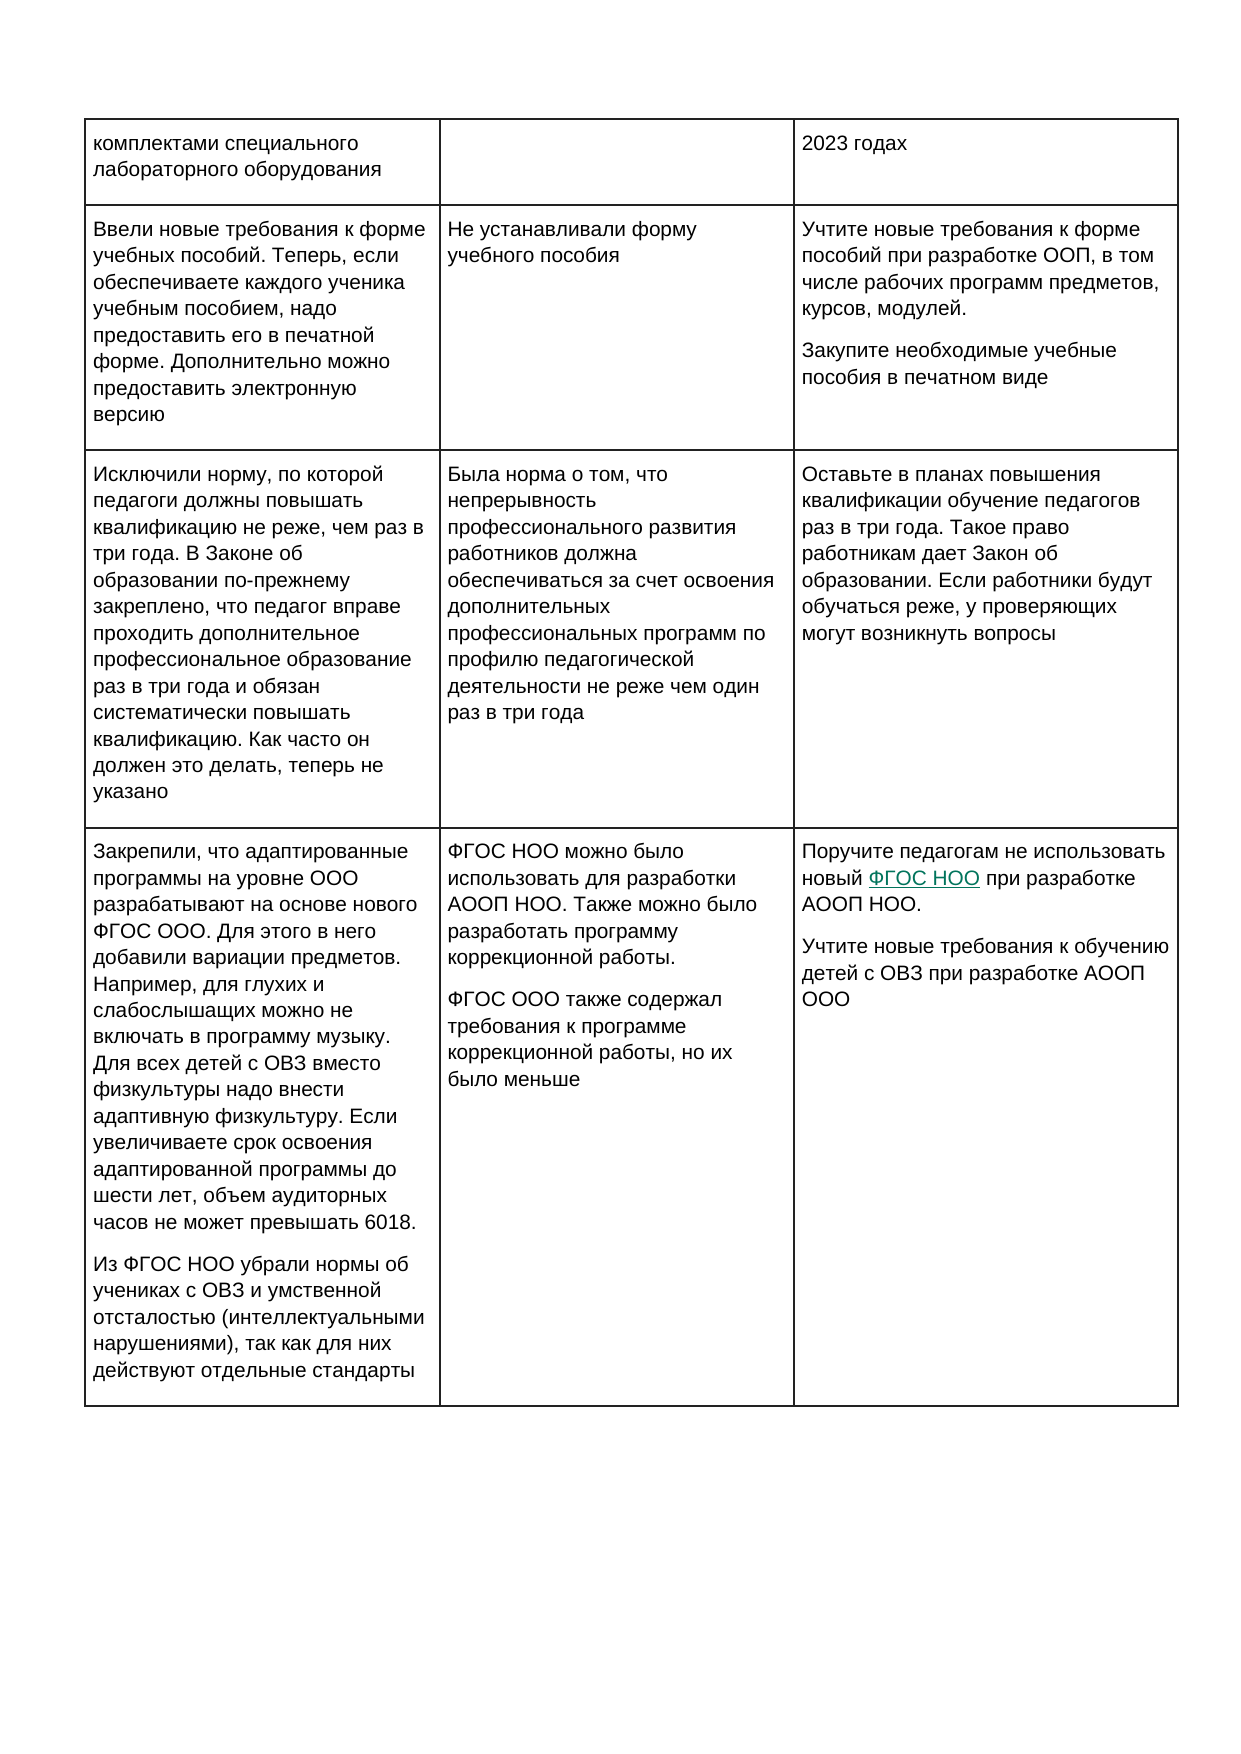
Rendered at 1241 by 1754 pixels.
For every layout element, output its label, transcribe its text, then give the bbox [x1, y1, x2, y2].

table_cell Поручите педагогам не использовать новый ФГОС НОО при разработке АООП НОО. Учтите новые требования к обучению детей с ОВЗ при разработке АООП ООО [795, 829, 1177, 1405]
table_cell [441, 120, 793, 204]
table_cell Не устанавливали форму учебного пособия [441, 206, 793, 449]
table_cell ФГОС НОО можно было использовать для разработки АООП НОО. Также можно было разработать программу коррекционной работы. ФГОС ООО также содержал требования к программе коррекционной работы, но их было меньше [441, 829, 793, 1405]
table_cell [795, 120, 1177, 204]
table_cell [86, 120, 439, 204]
table_cell Была норма о том, что непрерывность профессионального развития работников должна обеспечиваться за счет освоения дополнительных профессиональных программ по профилю педагогической деятельности не реже чем один раз в три года [441, 451, 793, 827]
table_cell Исключили норму, по которой педагоги должны повышать квалификацию не реже, чем раз в три года. В Законе об образовании по-прежнему закреплено, что педагог вправе проходить дополнительное профессиональное образование раз в три года и обязан систематически повышать квалификацию. Как часто он должен это делать, теперь не указано [86, 451, 439, 827]
table_cell Оставьте в планах повышения квалификации обучение педагогов раз в три года. Такое право работникам дает Закон об образовании. Если работники будут обучаться реже, у проверяющих могут возникнуть вопросы [795, 451, 1177, 827]
table_cell Закрепили, что адаптированные программы на уровне ООО разрабатывают на основе нового ФГОС ООО. Для этого в него добавили вариации предметов. Например, для глухих и слабослышащих можно не включать в программу музыку. Для всех детей с ОВЗ вместо физкультуры надо внести адаптивную физкультуру. Если увеличиваете срок освоения адаптированной программы до шести лет, объем аудиторных часов не может превышать 6018. Из ФГОС НОО убрали нормы об учениках с ОВЗ и умственной отсталостью (интеллектуальными нарушениями), так как для них действуют отдельные стандарты [86, 829, 439, 1405]
table_cell Учтите новые требования к форме пособий при разработке ООП, в том числе рабочих программ предметов, курсов, модулей. Закупите необходимые учебные пособия в печатном виде [795, 206, 1177, 449]
table_cell Ввели новые требования к форме учебных пособий. Теперь, если обеспечиваете каждого ученика учебным пособием, надо предоставить его в печатной форме. Дополнительно можно предоставить электронную версию [86, 206, 439, 449]
